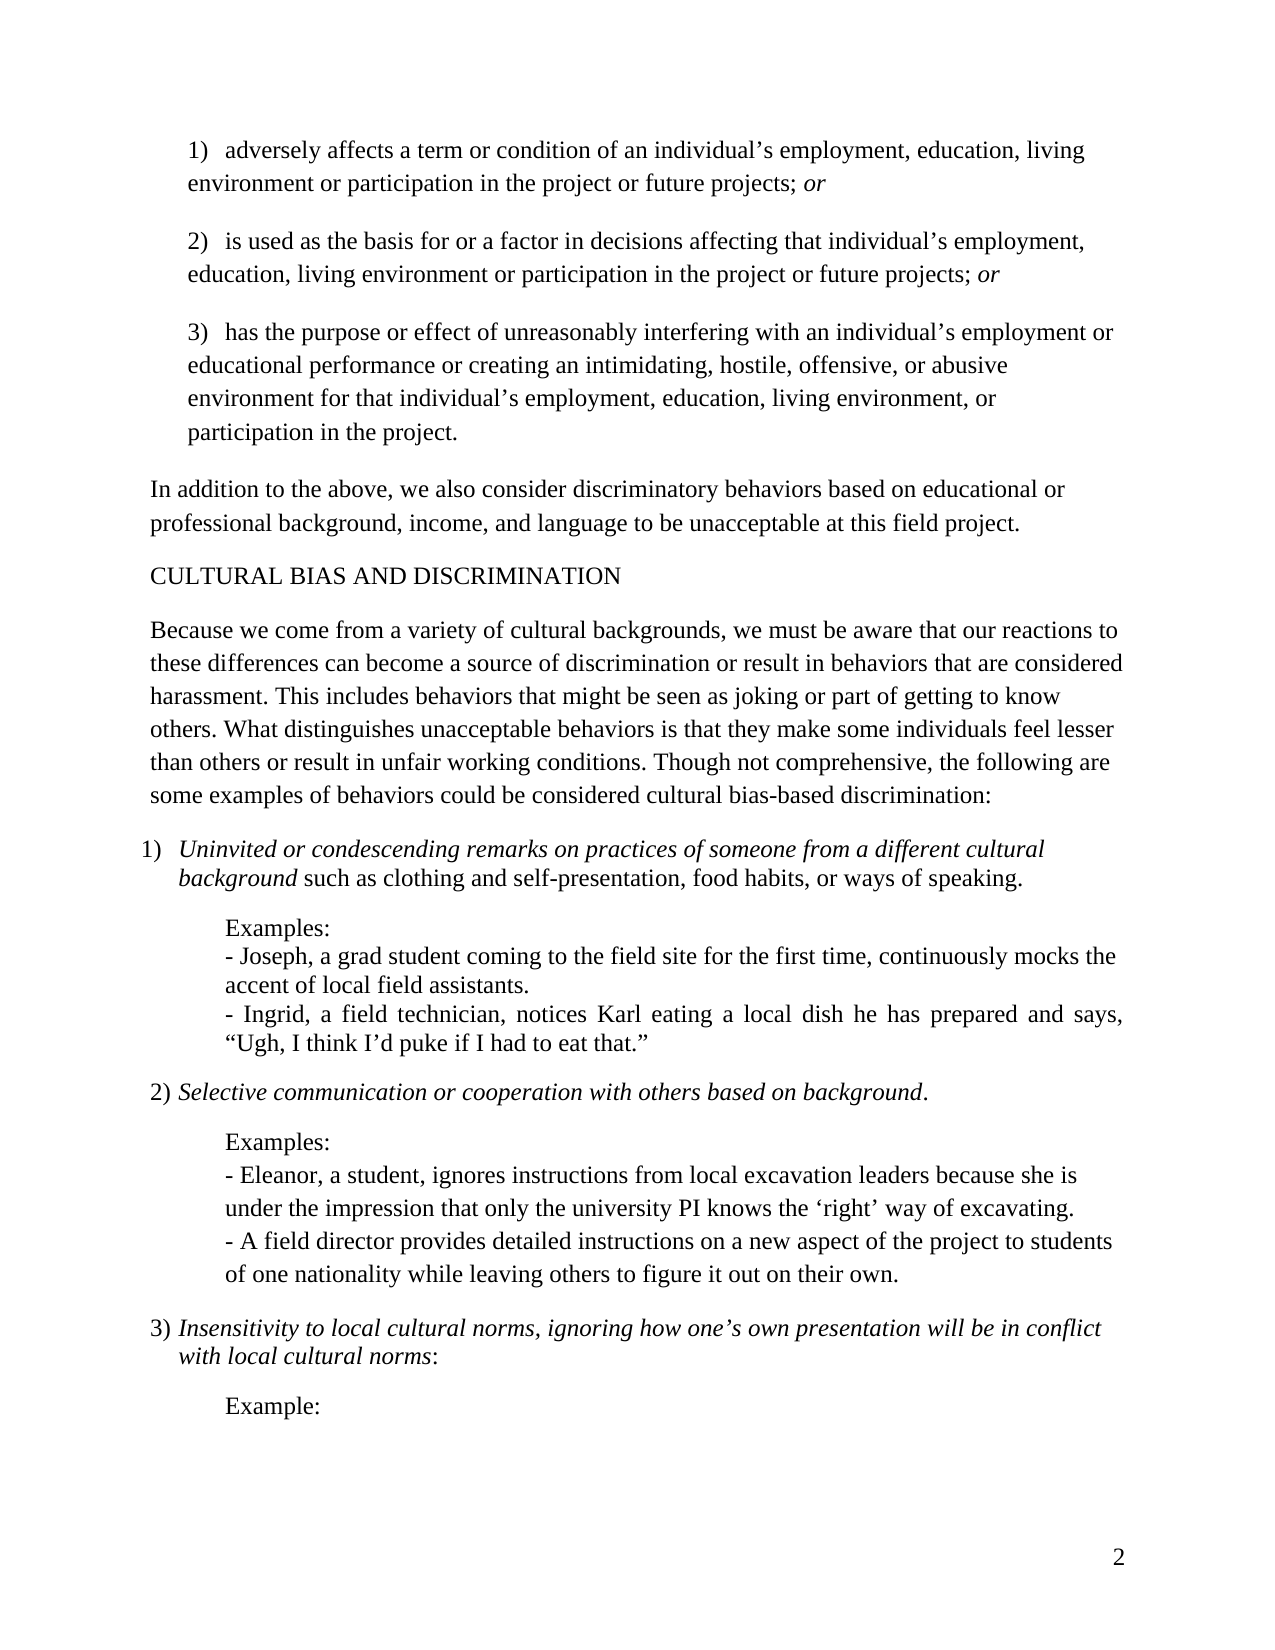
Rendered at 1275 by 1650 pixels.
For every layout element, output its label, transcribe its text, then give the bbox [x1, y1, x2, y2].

text - Ingrid, a field technician, notices Karl eating a local dish he has prepared and says, “Ugh, I think I’d puke if I had to eat that.” [225, 999, 1125, 1056]
list Uninvited or condescending remarks on practices of someone from a different cultural background such as clothing and self-presentation, food habits, or ways of speaking. [141, 834, 1125, 892]
list Insensitivity to local cultural norms, ignoring how one’s own presentation will be in conflict with local cultural norms: [150, 1313, 1125, 1370]
text CULTURAL BIAS AND DISCRIMINATION [150, 561, 1125, 590]
text Examples: [225, 1127, 1125, 1156]
text - Eleanor, a student, ignores instructions from local excavation leaders because she is under the impression that only the university PI knows the ‘right’ way of excavating. [225, 1160, 1125, 1222]
text Example: [225, 1391, 1125, 1420]
text - A field director provides detailed instructions on a new aspect of the project to students of one nationality while leaving others to figure it out on their own. [225, 1226, 1125, 1288]
text 1) adversely affects a term or condition of an individual’s employment, education, living environment or participation in the project or future projects; or [187, 135, 1125, 197]
text 2) is used as the basis for or a factor in decisions affecting that individual’s employment, education, living environment or participation in the project or future projects; or [187, 226, 1125, 288]
text Because we come from a variety of cultural backgrounds, we must be aware that our reactions to these differences can become a source of discrimination or result in behaviors that are considered harassment. This includes behaviors that might be seen as joking or part of getting to know others. What distinguishes unacceptable behaviors is that they make some individuals feel lesser than others or result in unfair working conditions. Though not comprehensive, the following are some examples of behaviors could be considered cultural bias-based discrimination: [150, 615, 1125, 809]
text - Joseph, a grad student coming to the field site for the first time, continuously mocks the accent of local field assistants. [225, 941, 1125, 999]
list Selective communication or cooperation with others based on background. [150, 1077, 1125, 1106]
text 3) has the purpose or effect of unreasonably interfering with an individual’s employment or educational performance or creating an intimidating, hostile, offensive, or abusive environment for that individual’s employment, education, living environment, or participation in the project. [187, 317, 1125, 445]
text In addition to the above, we also consider discriminatory behaviors based on educational or professional background, income, and language to be unacceptable at this field project. [150, 474, 1125, 536]
text Examples: [187, 913, 1125, 941]
